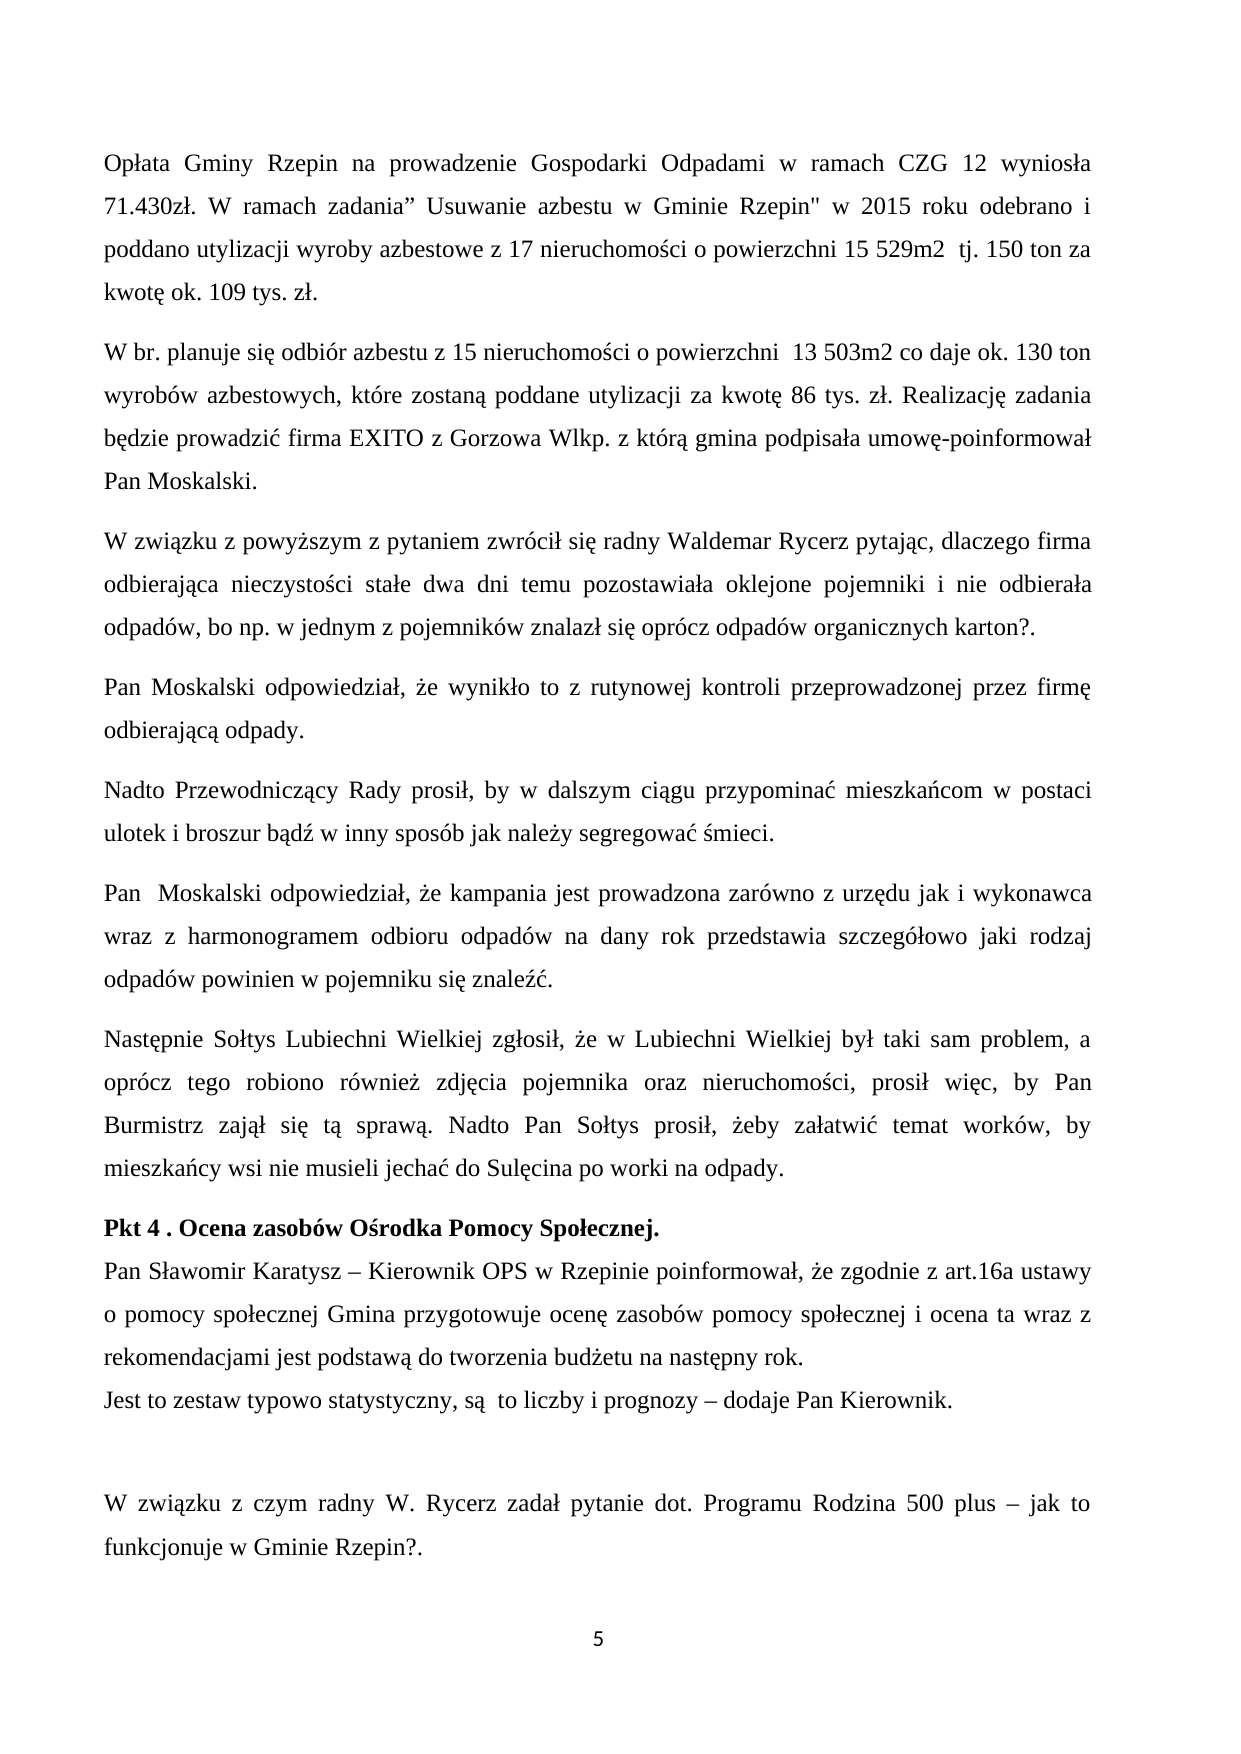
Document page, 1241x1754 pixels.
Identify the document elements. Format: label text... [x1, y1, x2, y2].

text Pan Moskalski odpowiedział, że kampania jest prowadzona zarówno z urzędu jak i wykonawca wraz z harmonogramem odbioru odpadów na dany rok przedstawia szczegółowo jaki rodzaj odpadów powinien w pojemniku się znaleźć. [103, 878, 1093, 993]
text Nadto Przewodniczący Rady prosił, by w dalszym ciągu przypominać mieszkańcom w postaci ulotek i broszur bądź w inny sposób jak należy segregować śmieci. [103, 775, 1093, 847]
text Pan Sławomir Karatysz – Kierownik OPS w Rzepinie poinformował, że zgodnie z art.16a ustawy o pomocy społecznej Gmina przygotowuje ocenę zasobów pomocy społecznej i ocena ta wraz z rekomendacjami jest podstawą do tworzenia budżetu na następny rok. [103, 1256, 1093, 1371]
text W związku z czym radny W. Rycerz zadał pytanie dot. Programu Rodzina 500 plus – jak to funkcjonuje w Gminie Rzepin?. [103, 1488, 1093, 1560]
text Jest to zestaw typowo statystyczny, są to liczby i prognozy – dodaje Pan Kierownik. [103, 1386, 1093, 1414]
text Pan Moskalski odpowiedział, że wynikło to z rutynowej kontroli przeprowadzonej przez firmę odbierającą odpady. [103, 672, 1093, 744]
text Pkt 4 . Ocena zasobów Ośrodka Pomocy Społecznej. [103, 1213, 1093, 1242]
text Opłata Gminy Rzepin na prowadzenie Gospodarki Odpadami w ramach CZG 12 wyniosła 71.430zł. W ramach zadania” Usuwanie azbestu w Gminie Rzepin" w 2015 roku odebrano i poddano utylizacji wyroby azbestowe z 17 nieruchomości o powierzchni 15 529m2 tj. 150 ton za kwotę ok. 109 tys. zł. [103, 148, 1093, 306]
text W br. planuje się odbiór azbestu z 15 nieruchomości o powierzchni 13 503m2 co daje ok. 130 ton wyrobów azbestowych, które zostaną poddane utylizacji za kwotę 86 tys. zł. Realizację zadania będzie prowadzić firma EXITO z Gorzowa Wlkp. z którą gmina podpisała umowę-poinformował Pan Moskalski. [103, 337, 1093, 495]
text Następnie Sołtys Lubiechni Wielkiej zgłosił, że w Lubiechni Wielkiej był taki sam problem, a oprócz tego robiono również zdjęcia pojemnika oraz nieruchomości, prosił więc, by Pan Burmistrz zajął się tą sprawą. Nadto Pan Sołtys prosił, żeby załatwić temat worków, by mieszkańcy wsi nie musieli jechać do Sulęcina po worki na odpady. [103, 1024, 1093, 1182]
text W związku z powyższym z pytaniem zwrócił się radny Waldemar Rycerz pytając, dlaczego firma odbierająca nieczystości stałe dwa dni temu pozostawiała oklejone pojemniki i nie odbierała odpadów, bo np. w jednym z pojemników znalazł się oprócz odpadów organicznych karton?. [103, 526, 1093, 641]
